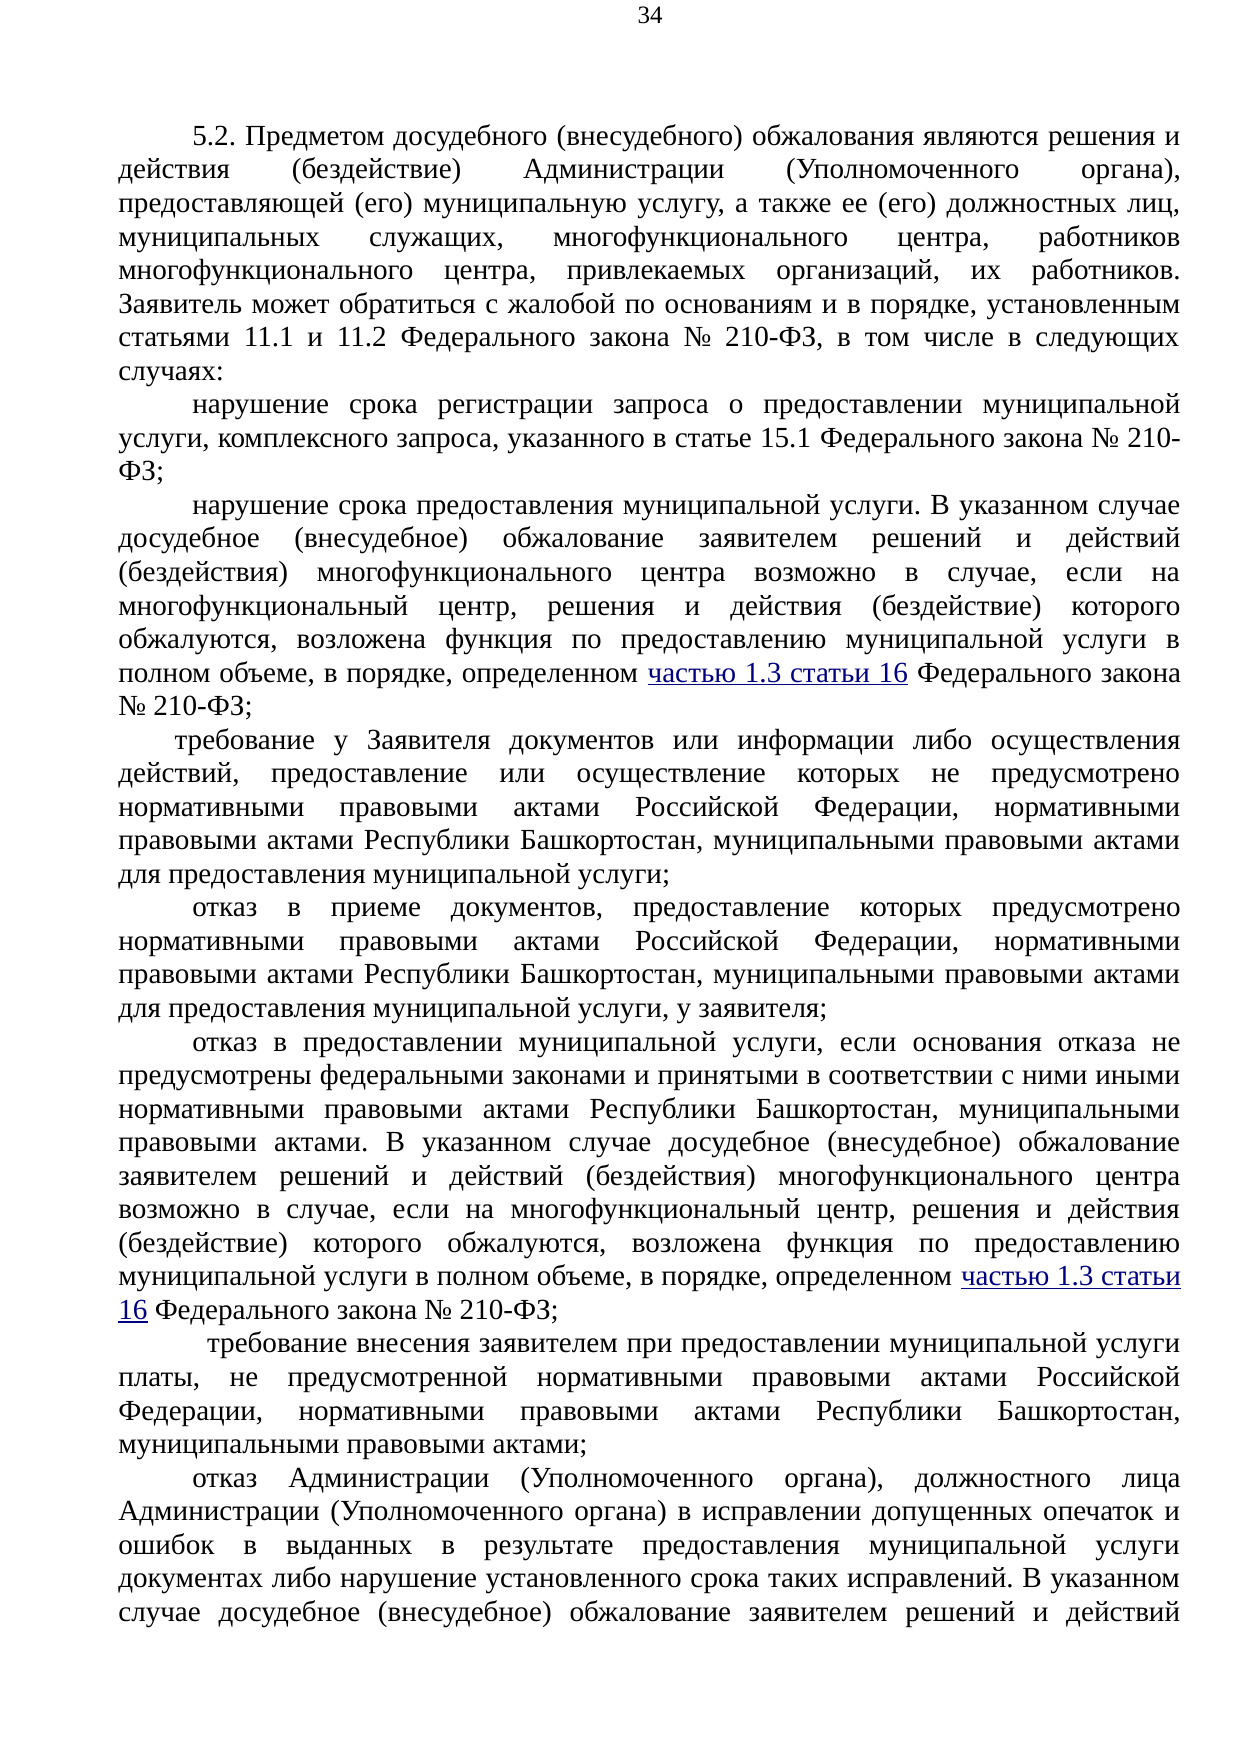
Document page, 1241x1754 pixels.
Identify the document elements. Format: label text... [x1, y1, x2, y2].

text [118, 1460, 1181, 1627]
text 5.2. Предметом досудебного (внесудебного) обжалования являются решения и действия (бездействие) Администрации (Уполномоченного органа), предоставляющей (его) муниципальную услугу, а также ее (его) должностных лиц, муниципальных служащих, многофункционального центра, работников многофункционального центра, привлекаемых организаций, их работников. Заявитель может обратиться с жалобой по основаниям и в порядке, установленным статьями 11.1 и 11.2 Федерального закона № 210-ФЗ, в том числе в следующих случаях: [118, 118, 1181, 386]
text отказ в приеме документов, предоставление которых предусмотрено нормативными правовыми актами Российской Федерации, нормативными правовыми актами Республики Башкортостан, муниципальными правовыми актами для предоставления муниципальной услуги, у заявителя; [118, 889, 1181, 1024]
text требование у Заявителя документов или информации либо осуществления действий, предоставление или осуществление которых не предусмотрено нормативными правовыми актами Российской Федерации, нормативными правовыми актами Республики Башкортостан, муниципальными правовыми актами для предоставления муниципальной услуги; [118, 722, 1181, 889]
text отказ в предоставлении муниципальной услуги, если основания отказа не предусмотрены федеральными законами и принятыми в соответствии с ними иными нормативными правовыми актами Республики Башкортостан, муниципальными правовыми актами. В указанном случае досудебное (внесудебное) обжалование заявителем решений и действий (бездействия) многофункционального центра возможно в случае, если на многофункциональный центр, решения и действия (бездействие) которого обжалуются, возложена функция по предоставлению муниципальной услуги в полном объеме, в порядке, определенном частью 1.3 статьи 16 Федерального закона № 210-ФЗ; [118, 1024, 1181, 1326]
text нарушение срока предоставления муниципальной услуги. В указанном случае досудебное (внесудебное) обжалование заявителем решений и действий (бездействия) многофункционального центра возможно в случае, если на многофункциональный центр, решения и действия (бездействие) которого обжалуются, возложена функция по предоставлению муниципальной услуги в полном объеме, в порядке, определенном частью 1.3 статьи 16 Федерального закона № 210-ФЗ; [118, 487, 1181, 722]
text нарушение срока регистрации запроса о предоставлении муниципальной услуги, комплексного запроса, указанного в статье 15.1 Федерального закона № 210-ФЗ; [118, 386, 1181, 487]
text требование внесения заявителем при предоставлении муниципальной услуги платы, не предусмотренной нормативными правовыми актами Российской Федерации, нормативными правовыми актами Республики Башкортостан, муниципальными правовыми актами; [118, 1326, 1181, 1460]
